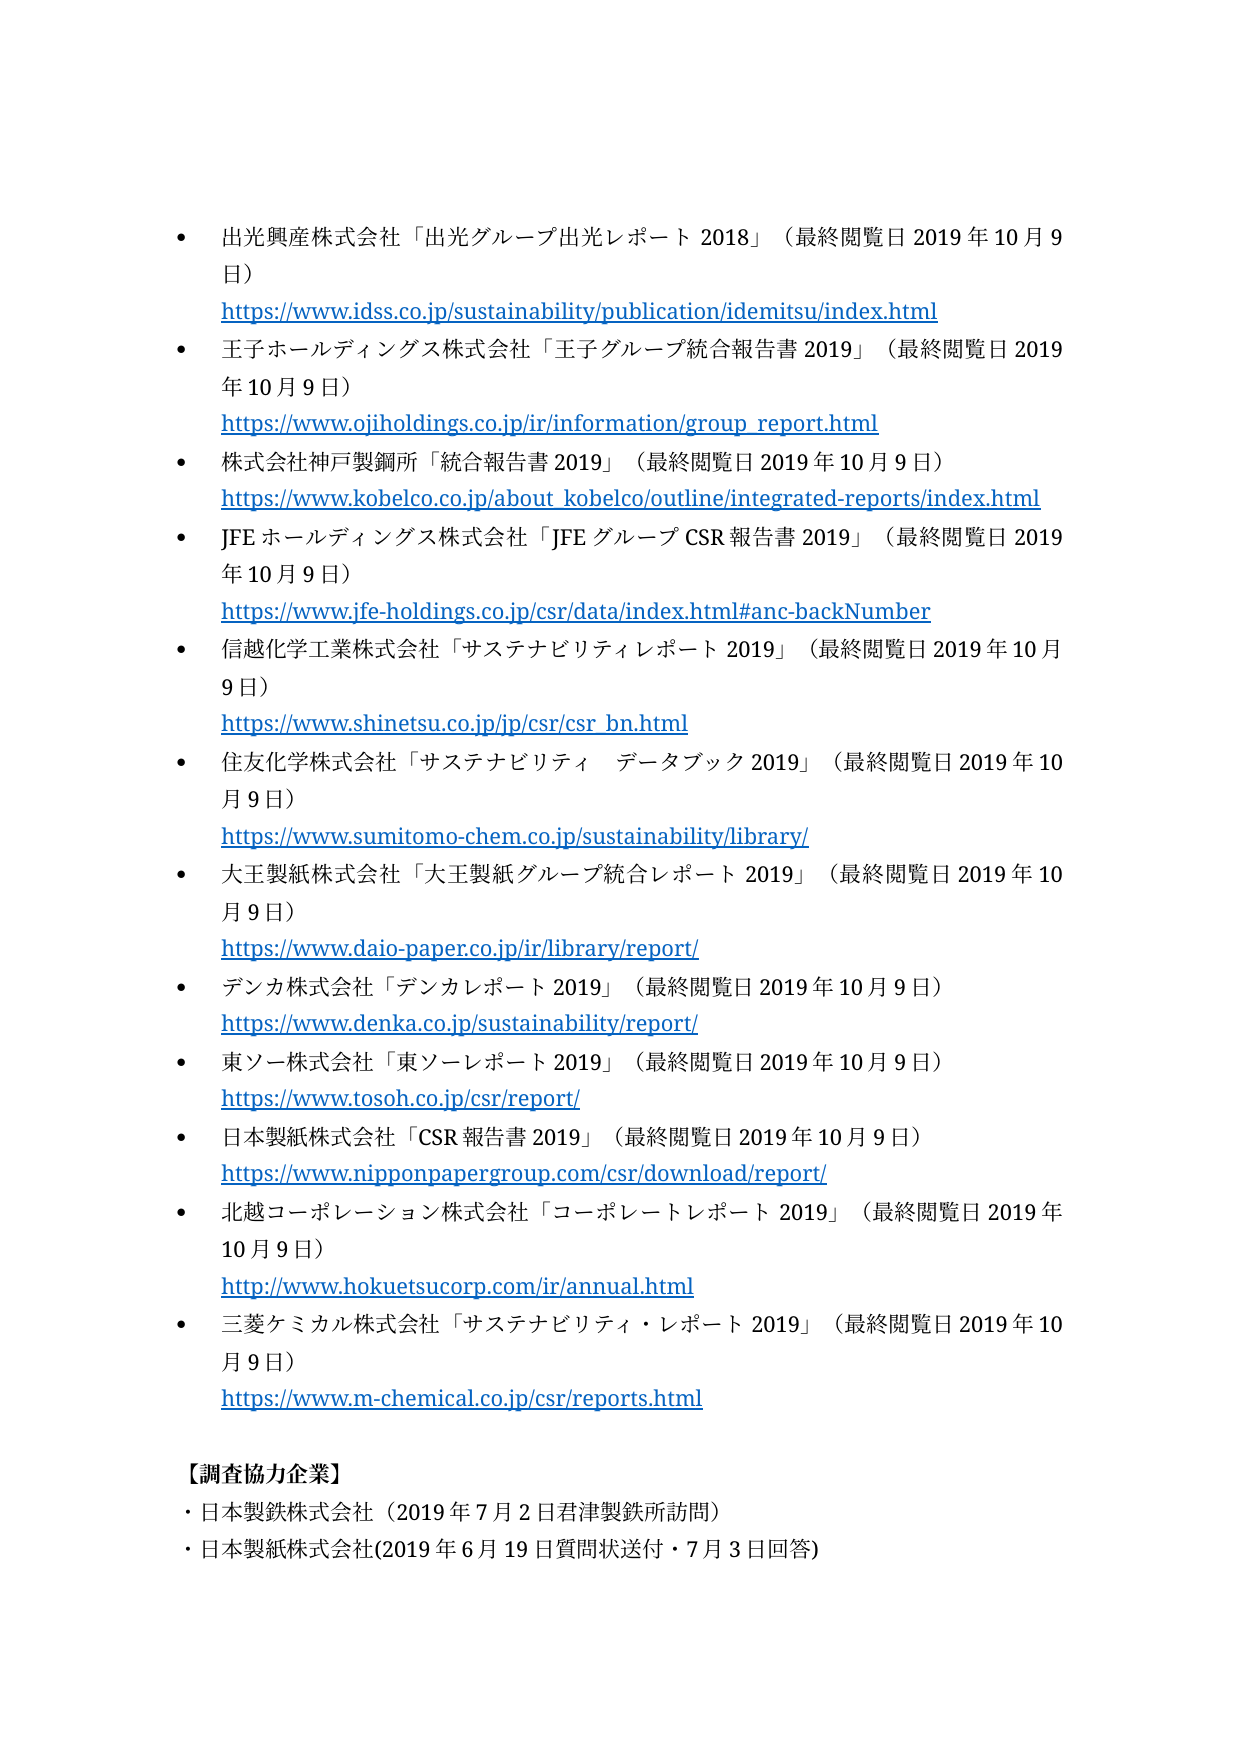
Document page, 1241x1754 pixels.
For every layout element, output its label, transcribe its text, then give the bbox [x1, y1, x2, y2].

list 株式会社神戸製鋼所「統合報告書2019」（最終閲覧日2019年10月9日） https://www.kobelco.co.jp/about_kobelco/outline/integrated-reports/index.html [177, 442, 1063, 517]
list 日本製紙株式会社「CSR報告書2019」（最終閲覧日2019年10月9日） https://www.nipponpapergroup.com/csr/download/report/ [177, 1117, 1063, 1192]
list 信越化学工業株式会社「サステナビリティレポート2019」（最終閲覧日2019年10月9日） https://www.shinetsu.co.jp/jp/csr/csr_bn.html [177, 629, 1063, 742]
list デンカ株式会社「デンカレポート2019」（最終閲覧日2019年10月9日） https://www.denka.co.jp/sustainability/report/ [177, 967, 1063, 1042]
list 住友化学株式会社「サステナビリティ データブック2019」（最終閲覧日2019年10月9日） https://www.sumitomo-chem.co.jp/sustainability/library/ [177, 742, 1063, 854]
list 東ソー株式会社「東ソーレポート2019」（最終閲覧日2019年10月9日） https://www.tosoh.co.jp/csr/report/ [177, 1042, 1063, 1117]
list 出光興産株式会社「出光グループ出光レポート2018」（最終閲覧日2019年10月9日） https://www.idss.co.jp/sustainability/publication/idemitsu/index.html [177, 217, 1063, 329]
list 三菱ケミカル株式会社「サステナビリティ・レポート2019」（最終閲覧日2019年10月9日） https://www.m-chemical.co.jp/csr/reports.html [177, 1304, 1063, 1417]
list 大王製紙株式会社「大王製紙グループ統合レポート2019」（最終閲覧日2019年10月9日） https://www.daio-paper.co.jp/ir/library/report/ [177, 854, 1063, 967]
list JFEホールディングス株式会社「JFEグループCSR報告書2019」（最終閲覧日2019年10月9日） https://www.jfe-holdings.co.jp/csr/data/index.html#anc-backNumber [177, 517, 1063, 629]
list 北越コーポレーション株式会社「コーポレートレポート2019」（最終閲覧日2019年10月9日） http://www.hokuetsucorp.com/ir/annual.html [177, 1192, 1063, 1304]
text 【調査協力企業】 [177, 1454, 1063, 1492]
text ・日本製紙株式会社(2019年6月19日質問状送付・7月3日回答) [177, 1529, 1063, 1567]
list 王子ホールディングス株式会社「王子グループ統合報告書2019」（最終閲覧日2019年10月9日） https://www.ojiholdings.co.jp/ir/information/group_report.html [177, 329, 1063, 442]
text ・日本製鉄株式会社（2019年7月2日君津製鉄所訪問） [177, 1492, 1063, 1529]
